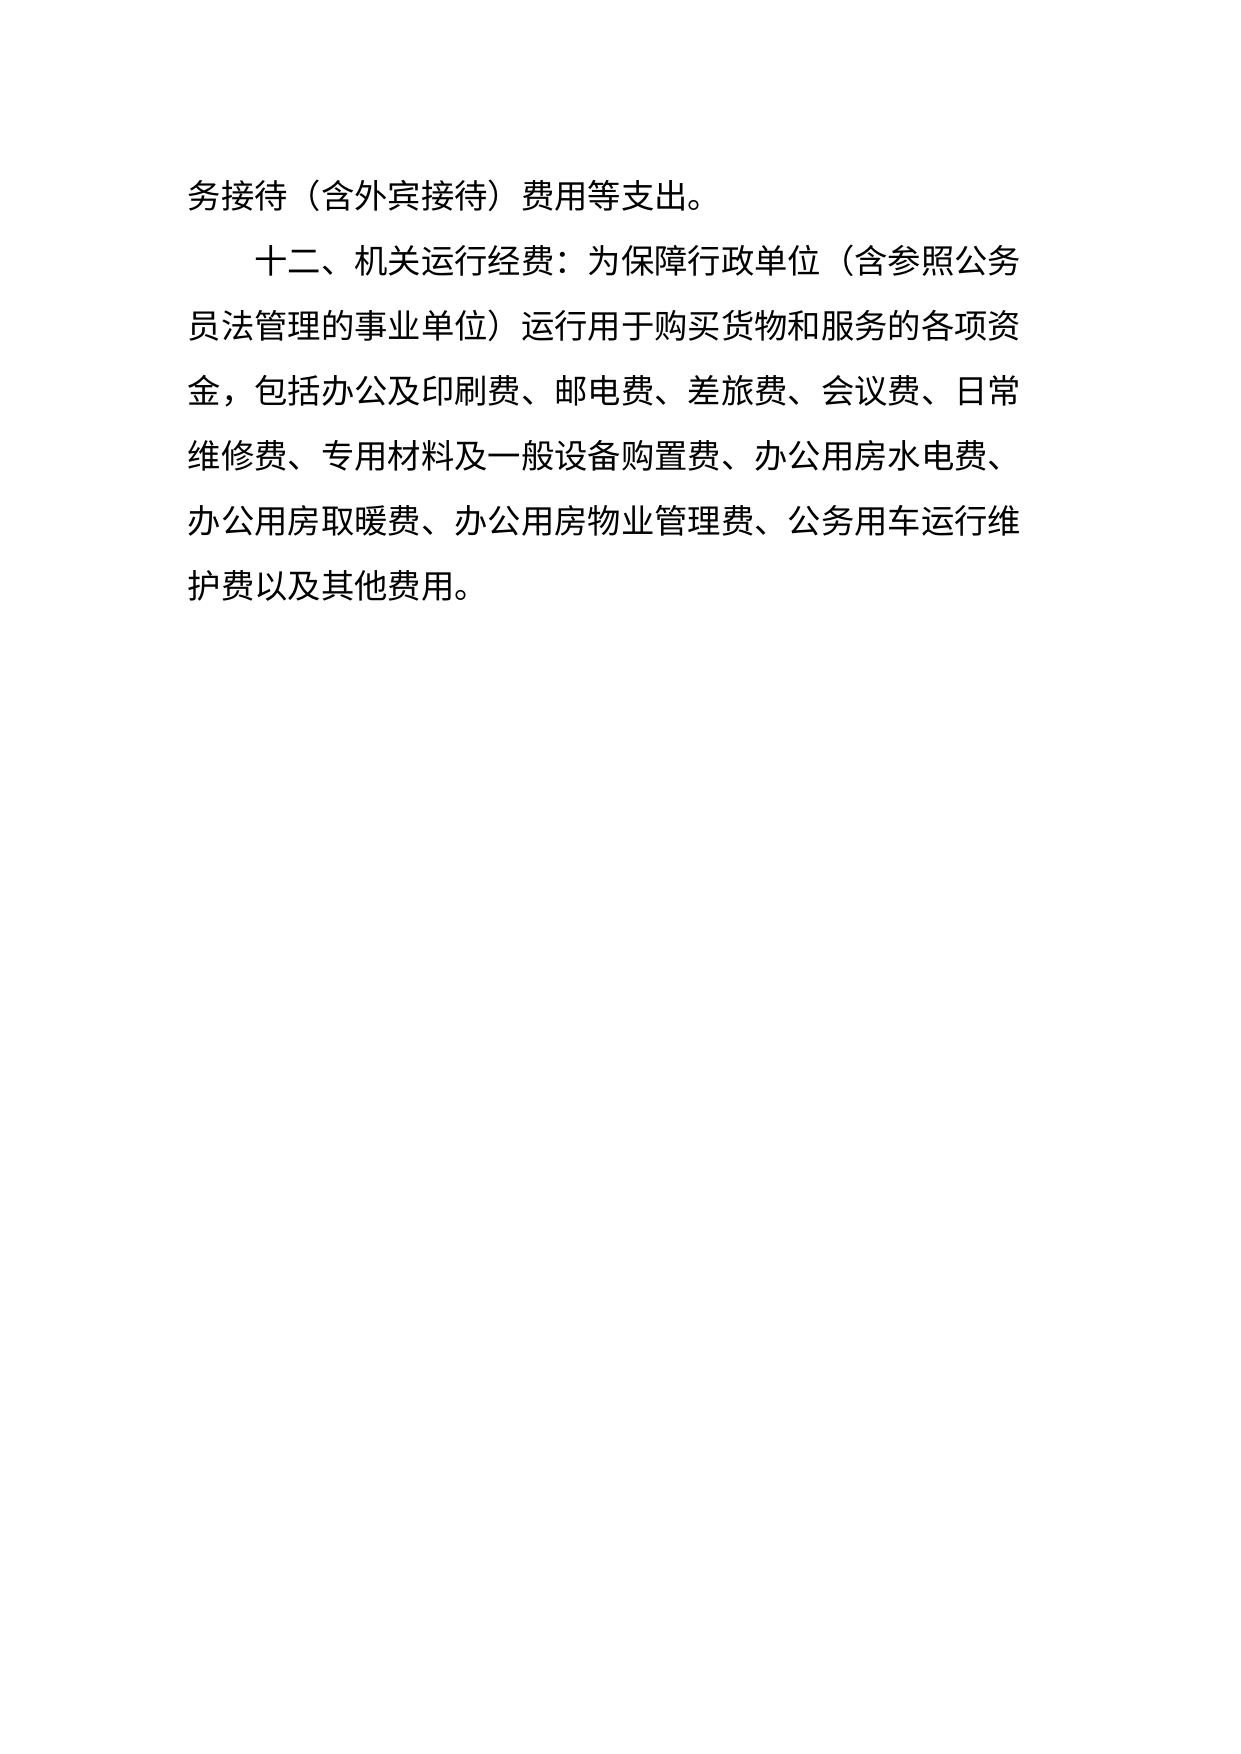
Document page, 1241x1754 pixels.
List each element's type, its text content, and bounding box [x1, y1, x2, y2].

text 十二、机关运行经费：为保障行政单位（含参照公务员法管理的事业单位）运行用于购买货物和服务的各项资金，包括办公及印刷费、邮电费、差旅费、会议费、日常维修费、专用材料及一般设备购置费、办公用房水电费、办公用房取暖费、办公用房物业管理费、公务用车运行维护费以及其他费用。 [187, 227, 1053, 617]
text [187, 162, 1053, 227]
